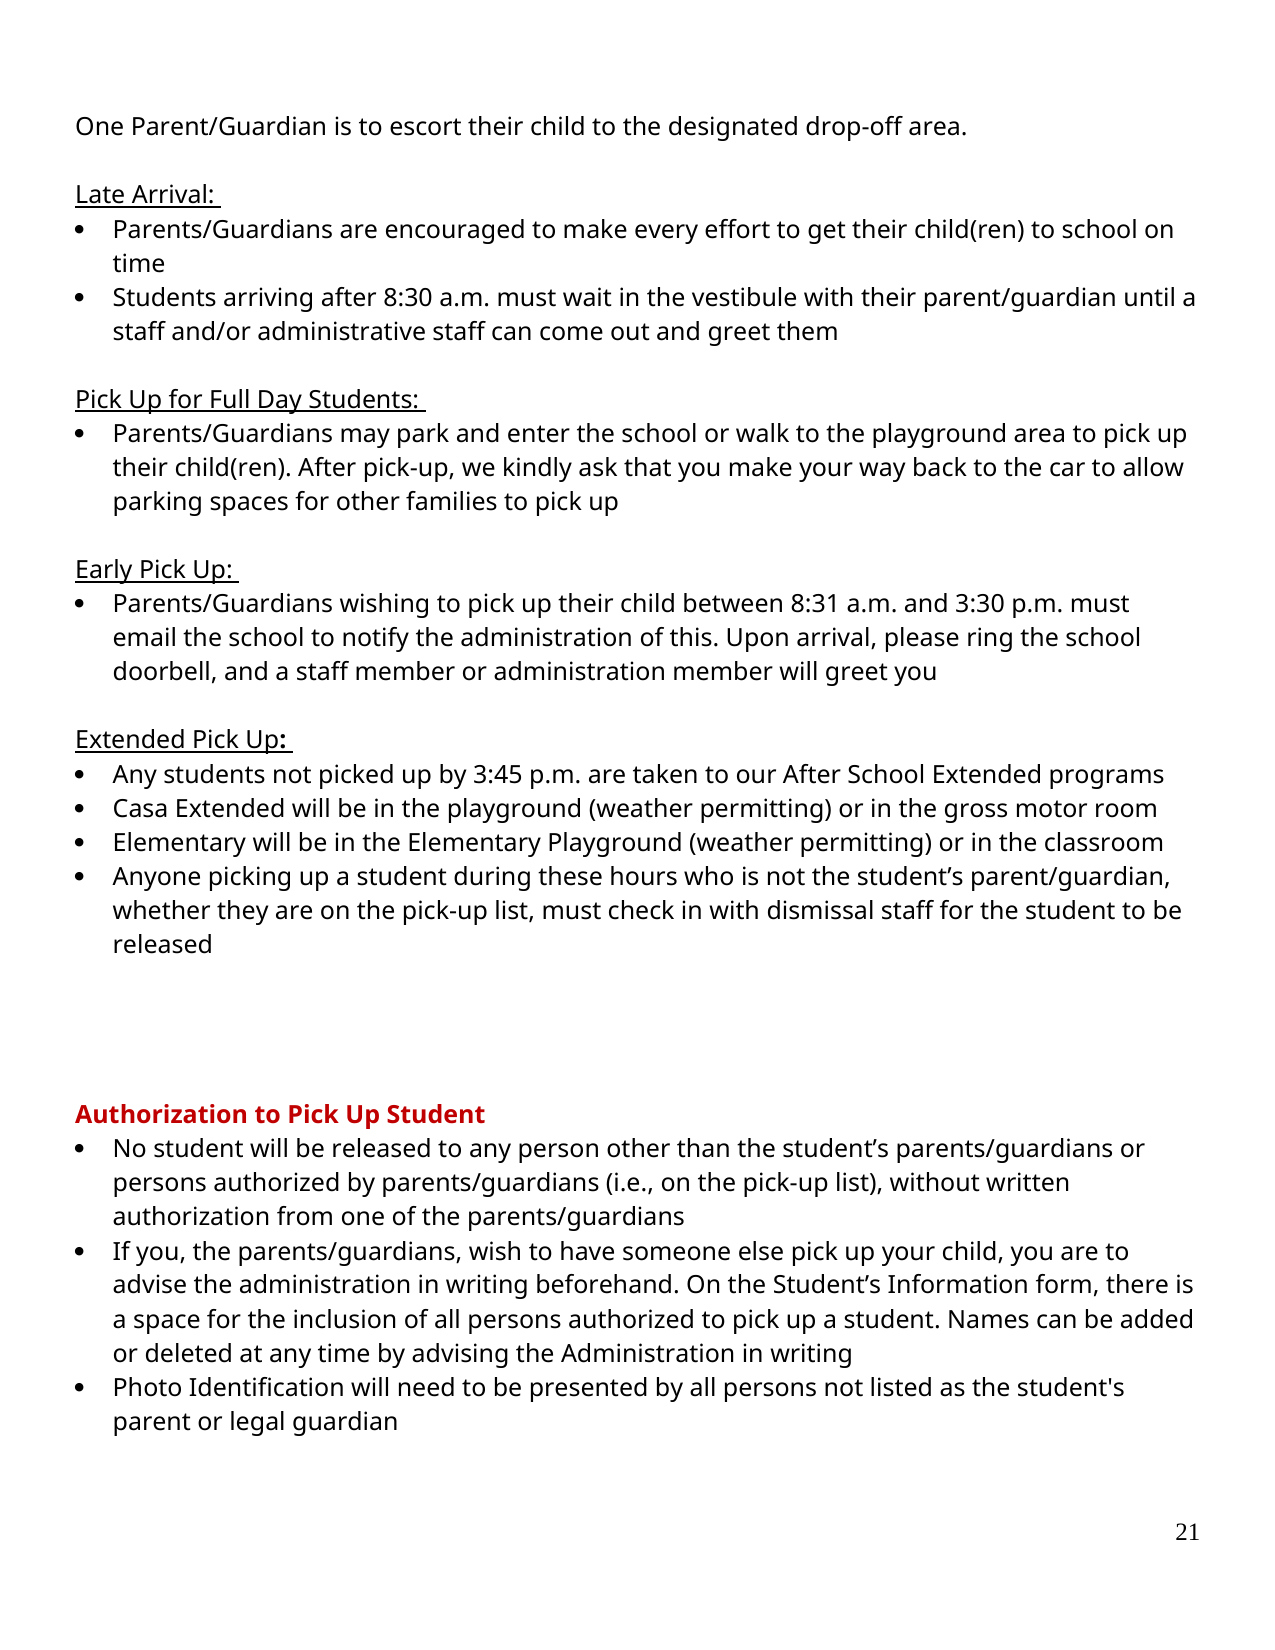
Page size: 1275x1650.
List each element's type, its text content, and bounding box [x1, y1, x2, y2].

text One Parent/Guardian is to escort their child to the designated drop-off area. [75, 109, 1200, 143]
list No student will be released to any person other than the student’s parents/guardians or persons authorized by parents/guardians (i.e., on the pick-up list), without written authorization from one of the parents/guardians [75, 1131, 1200, 1233]
text Pick Up for Full Day Students: [75, 382, 1200, 416]
text Early Pick Up: [75, 552, 1200, 586]
list Parents/Guardians wishing to pick up their child between 8:31 a.m. and 3:30 p.m. must email the school to notify the administration of this. Upon arrival, please ring the school doorbell, and a staff member or administration member will greet you [75, 586, 1200, 688]
list Photo Identification will need to be presented by all persons not listed as the student's parent or legal guardian [75, 1369, 1200, 1437]
list Any students not picked up by 3:45 p.m. are taken to our After School Extended programs [75, 756, 1200, 790]
text Authorization to Pick Up Student [75, 1097, 1200, 1131]
list Anyone picking up a student during these hours who is not the student’s parent/guardian, whether they are on the pick-up list, must check in with dismissal staff for the student to be released [75, 858, 1200, 961]
list Parents/Guardians may park and enter the school or walk to the playground area to pick up their child(ren). After pick-up, we kindly ask that you make your way back to the car to allow parking spaces for other families to pick up [75, 416, 1200, 518]
list Elementary will be in the Elementary Playground (weather permitting) or in the classroom [75, 824, 1200, 858]
text Late Arrival: [75, 177, 1200, 211]
list Students arriving after 8:30 a.m. must wait in the vestibule with their parent/guardian until a staff and/or administrative staff can come out and greet them [75, 279, 1200, 347]
list Parents/Guardians are encouraged to make every effort to get their child(ren) to school on time [75, 211, 1200, 279]
list If you, the parents/guardians, wish to have someone else pick up your child, you are to advise the administration in writing beforehand. On the Student’s Information form, there is a space for the inclusion of all persons authorized to pick up a student. Names can be added or deleted at any time by advising the Administration in writing [75, 1233, 1200, 1369]
text Extended Pick Up: [75, 722, 1200, 756]
list Casa Extended will be in the playground (weather permitting) or in the gross motor room [75, 790, 1200, 824]
